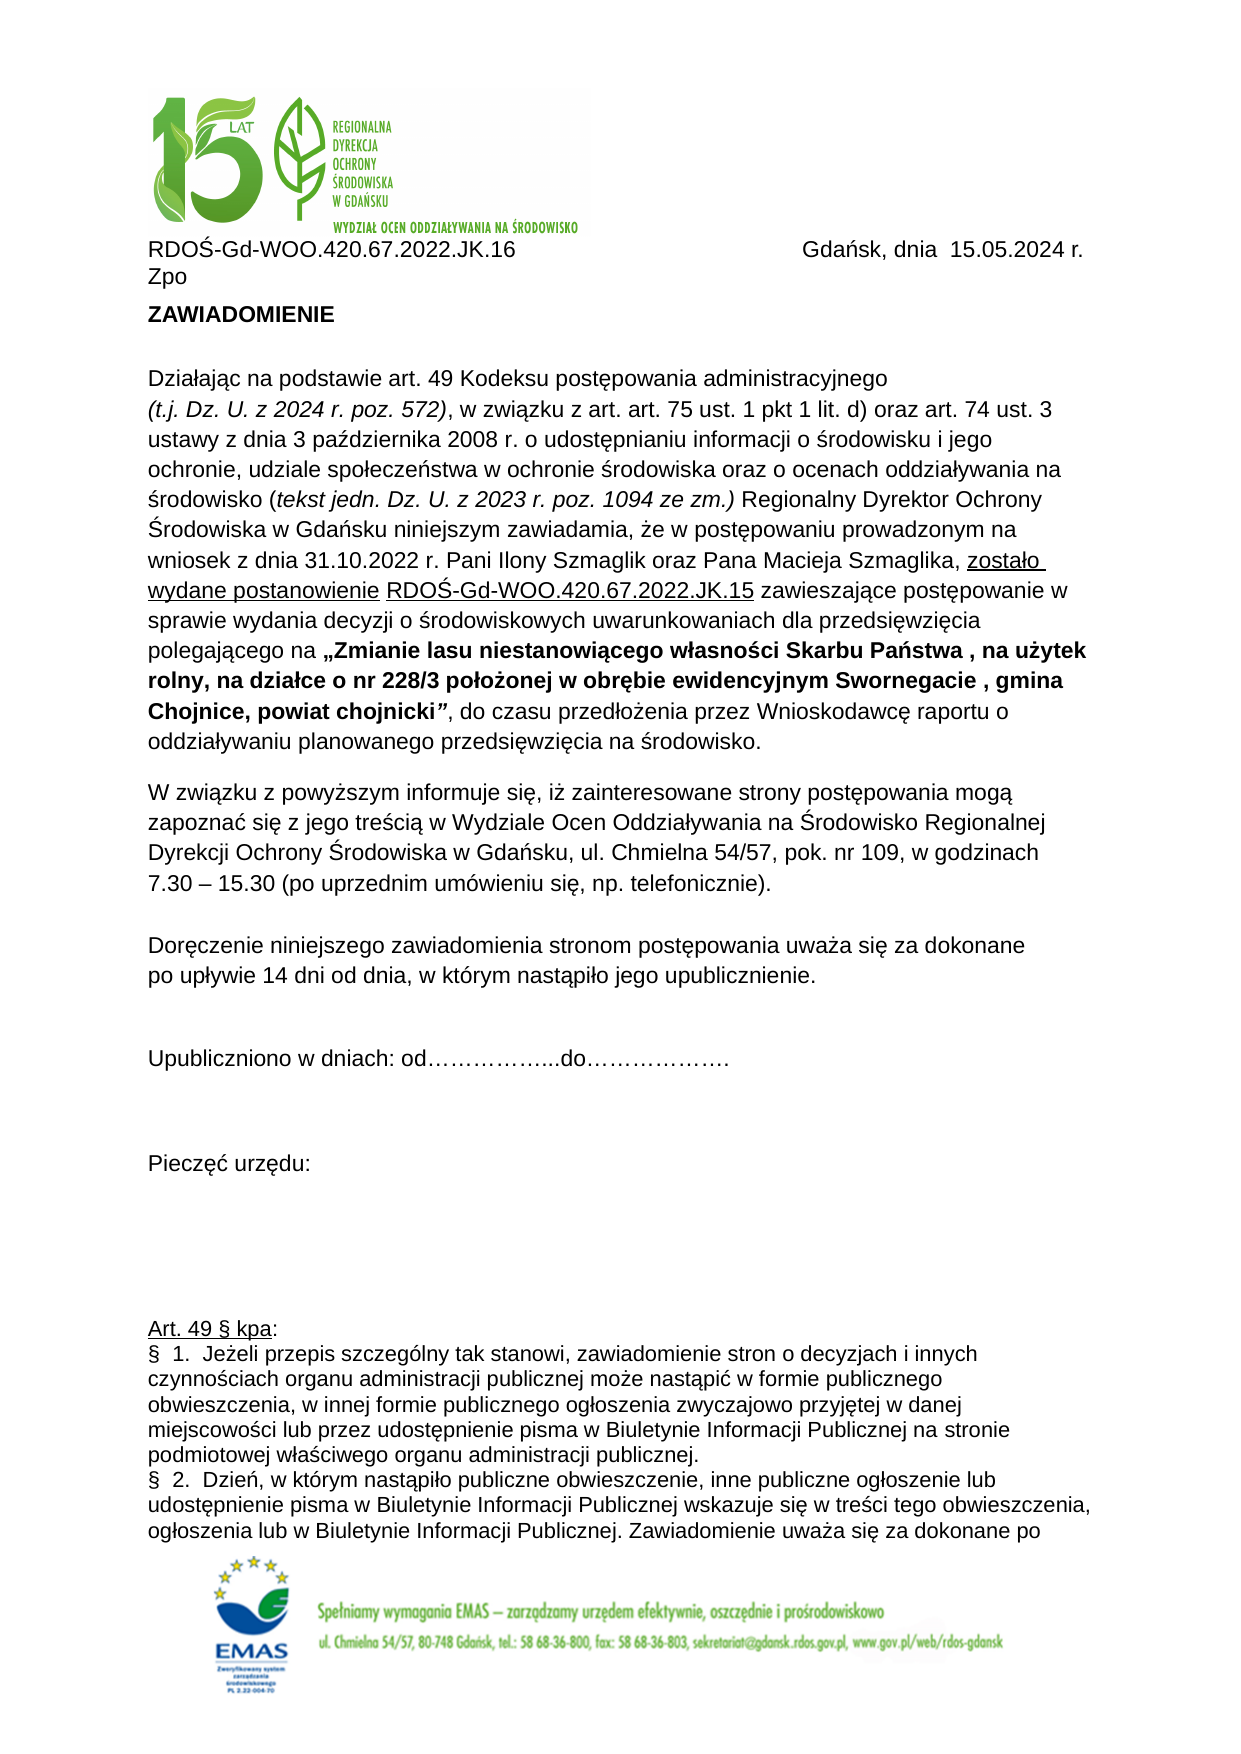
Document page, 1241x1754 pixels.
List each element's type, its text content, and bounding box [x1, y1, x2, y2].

text ZAWIADOMIENIE [148, 301, 1092, 328]
text W związku z powyższym informuje się, iż zainteresowane strony postępowania mogą zapoznać się z jego treścią w Wydziale Ocen Oddziaływania na Środowisko Regionalnej Dyrekcji Ochrony Środowiska w Gdańsku, ul. Chmielna 54/57, pok. nr 109, w godzinach 7.30 – 15.30 (po uprzednim umówieniu się, np. telefonicznie). [148, 779, 1092, 896]
picture [147, 88, 591, 237]
text § 1. Jeżeli przepis szczególny tak stanowi, zawiadomienie stron o decyzjach i innych czynnościach organu administracji publicznej może nastąpić w formie publicznego obwieszczenia, w innej formie publicznego ogłoszenia zwyczajowo przyjętej w danej miejscowości lub przez udostępnienie pisma w Biuletynie Informacji Publicznej na stronie podmiotowej właściwego organu administracji publicznej. [148, 1341, 1092, 1467]
picture [213, 1556, 1027, 1698]
text Doręczenie niniejszego zawiadomienia stronom postępowania uważa się za dokonane po upływie 14 dni od dnia, w którym nastąpiło jego upublicznienie. [148, 932, 1092, 988]
text Działając na podstawie art. 49 Kodeksu postępowania administracyjnego (t.j. Dz. U. z 2024 r. poz. 572), w związku z art. art. 75 ust. 1 pkt 1 lit. d) oraz art. 74 ust. 3 ustawy z dnia 3 października 2008 r. o udostępnianiu informacji o środowisku i jego ochronie, udziale społeczeństwa w ochronie środowiska oraz o ocenach oddziaływania na środowisko (tekst jedn. Dz. U. z 2023 r. poz. 1094 ze zm.) Regionalny Dyrektor Ochrony Środowiska w Gdańsku niniejszym zawiadamia, że w postępowaniu prowadzonym na wniosek z dnia 31.10.2022 r. Pani Ilony Szmaglik oraz Pana Macieja Szmaglika, zostało wydane postanowienie RDOŚ-Gd-WOO.420.67.2022.JK.15 zawieszające postępowanie w sprawie wydania decyzji o środowiskowych uwarunkowaniach dla przedsięwzięcia polegającego na „Zmianie lasu niestanowiącego własności Skarbu Państwa , na użytek rolny, na działce o nr 228/3 położonej w obrębie ewidencyjnym Swornegacie , gmina Chojnice, powiat chojnicki”, do czasu przedłożenia przez Wnioskodawcę raportu o oddziaływaniu planowanego przedsięwzięcia na środowisko. [148, 365, 1092, 754]
text Upubliczniono w dniach: od……………...do………………. [148, 1045, 1092, 1071]
text Pieczęć urzędu: [148, 1150, 1092, 1177]
text Art. 49 § kpa: [148, 1316, 1092, 1341]
text Zpo [148, 263, 1092, 289]
text RDOŚ-Gd-WOO.420.67.2022.JK.16 Gdańsk, dnia 15.05.2024 r. [148, 236, 1092, 263]
